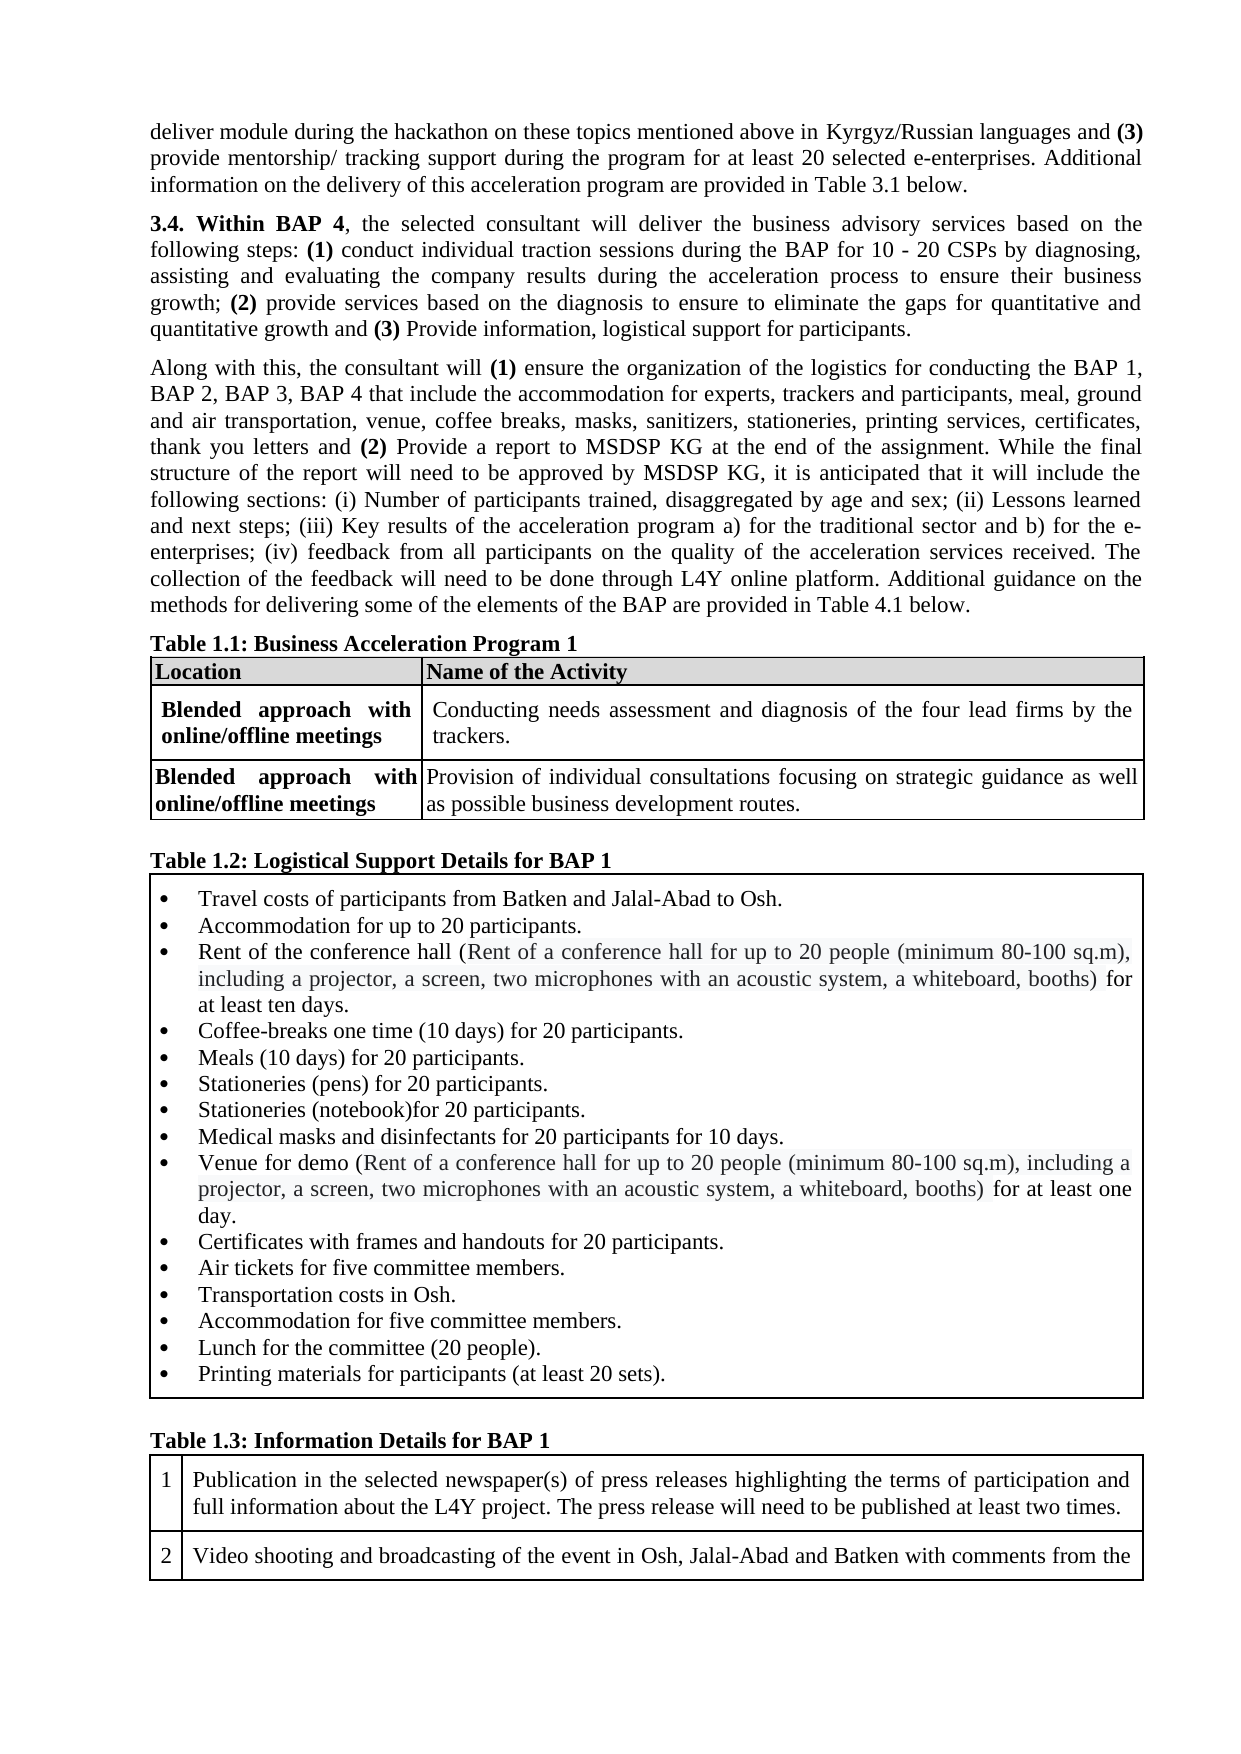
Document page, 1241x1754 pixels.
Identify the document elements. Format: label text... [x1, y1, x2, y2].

table_header 1 [151, 1456, 181, 1529]
table_header Travel costs of participants from Batken and Jalal-Abad to Osh. Accommodation for up to 20 participants. Rent of the conference hall (Rent of a conference hall for up to 20 people (minimum 80-100 sq.m), including a projector, a screen, two microphones with an acoustic system, a whiteboard, booths) for at least ten days. Coffee-breaks one time (10 days) for 20 participants. Meals (10 days) for 20 participants. Stationeries (pens) for 20 participants. Stationeries (notebook)for 20 participants. Medical masks and disinfectants for 20 participants for 10 days. Venue for demo (Rent of a conference hall for up to 20 people (minimum 80-100 sq.m), including a projector, a screen, two microphones with an acoustic system, a whiteboard, booths) for at least one day. Certificates with frames and handouts for 20 participants. Air tickets for five committee members. Transportation costs in Osh. Accommodation for five committee members. Lunch for the committee (20 people). Printing materials for participants (at least 20 sets). [151, 875, 1142, 1397]
table_cell Blended approach with online/offline meetings [152, 761, 421, 819]
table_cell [183, 1532, 1142, 1579]
table_cell 2 [151, 1532, 181, 1579]
table_cell Conducting needs assessment and diagnosis of the four lead firms by the trackers. [423, 686, 1143, 759]
text 3.4. Within BAP 4, the selected consultant will deliver the business advisory services based on the following steps: (1) conduct individual traction sessions during the BAP for 10 - 20 CSPs by diagnosing, assisting and evaluating the company results during the acceleration process to ensure their business growth; (2) provide services based on the diagnosis to ensure to eliminate the gaps for quantitative and quantitative growth and (3) Provide information, logistical support for participants. [150, 210, 1143, 341]
table_header Publication in the selected newspaper(s) of press releases highlighting the terms of participation and full information about the L4Y project. The press release will need to be published at least two times. [183, 1456, 1142, 1529]
table_cell Provision of individual consultations focusing on strategic guidance as well as possible business development routes. [423, 761, 1143, 819]
table_cell Blended approach with online/offline meetings [152, 686, 421, 759]
table_header Name of the Activity [423, 658, 1143, 684]
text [150, 118, 1143, 197]
text Along with this, the consultant will (1) ensure the organization of the logistics for conducting the BAP 1, BAP 2, BAP 3, BAP 4 that include the accommodation for experts, trackers and participants, meal, ground and air transportation, venue, coffee breaks, masks, sanitizers, stationeries, printing services, certificates, thank you letters and (2) Provide a report to MSDSP KG at the end of the assignment. While the final structure of the report will need to be approved by MSDSP KG, it is anticipated that it will include the following sections: (i) Number of participants trained, disaggregated by age and sex; (ii) Lessons learned and next steps; (iii) Key results of the acceleration program a) for the traditional sector and b) for the e-enterprises; (iv) feedback from all participants on the quality of the acceleration services received. The collection of the feedback will need to be done through L4Y online platform. Additional guidance on the methods for delivering some of the elements of the BAP are provided in Table 4.1 below. [150, 354, 1143, 617]
text Table 1.1: Business Acceleration Program 1 [150, 630, 1143, 656]
table_header Location [152, 658, 421, 684]
text Table 1.2: Logistical Support Details for BAP 1 [150, 847, 1143, 873]
text Table 1.3: Information Details for BAP 1 [150, 1427, 1143, 1454]
